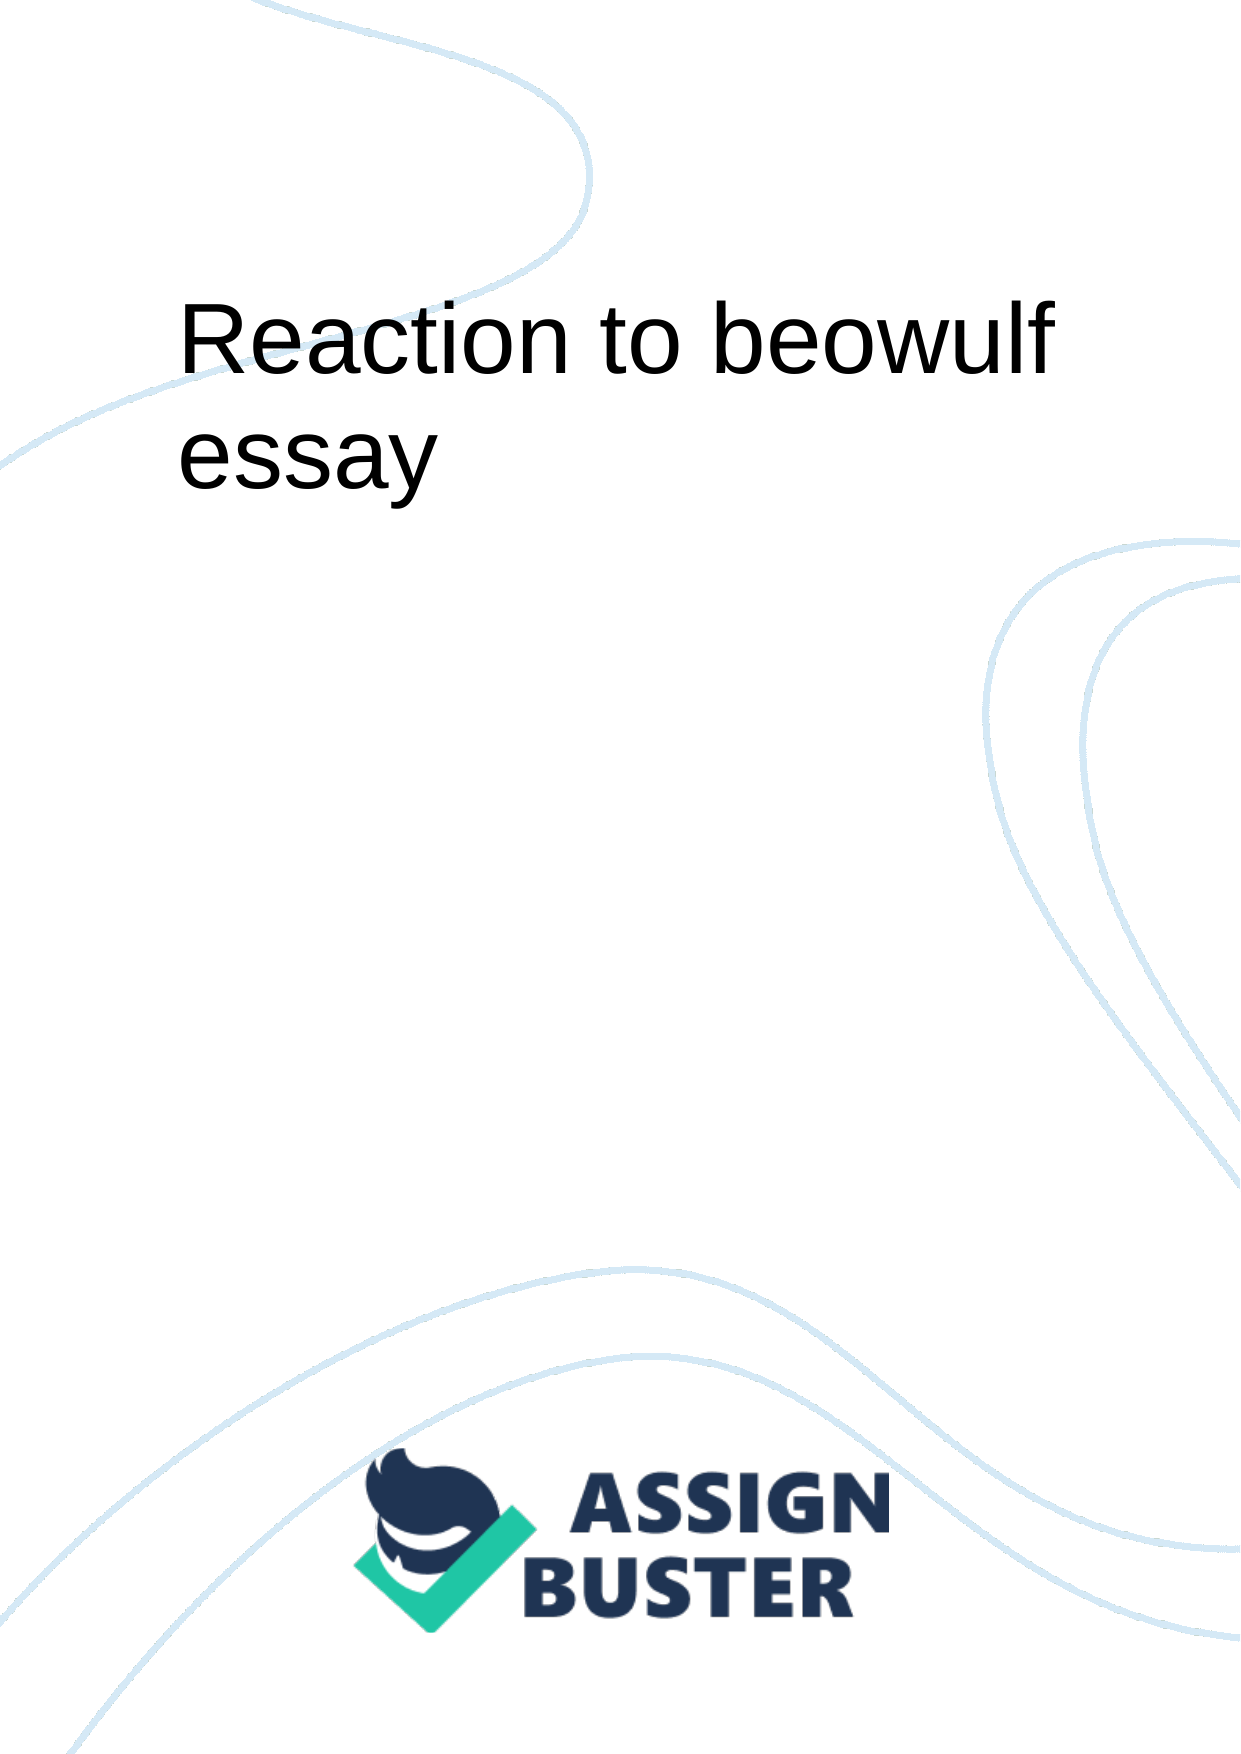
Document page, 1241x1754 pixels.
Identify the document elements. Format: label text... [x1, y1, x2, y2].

subtitle Reaction to beowulf essay [177, 279, 1152, 509]
picture [0, 0, 1241, 1754]
